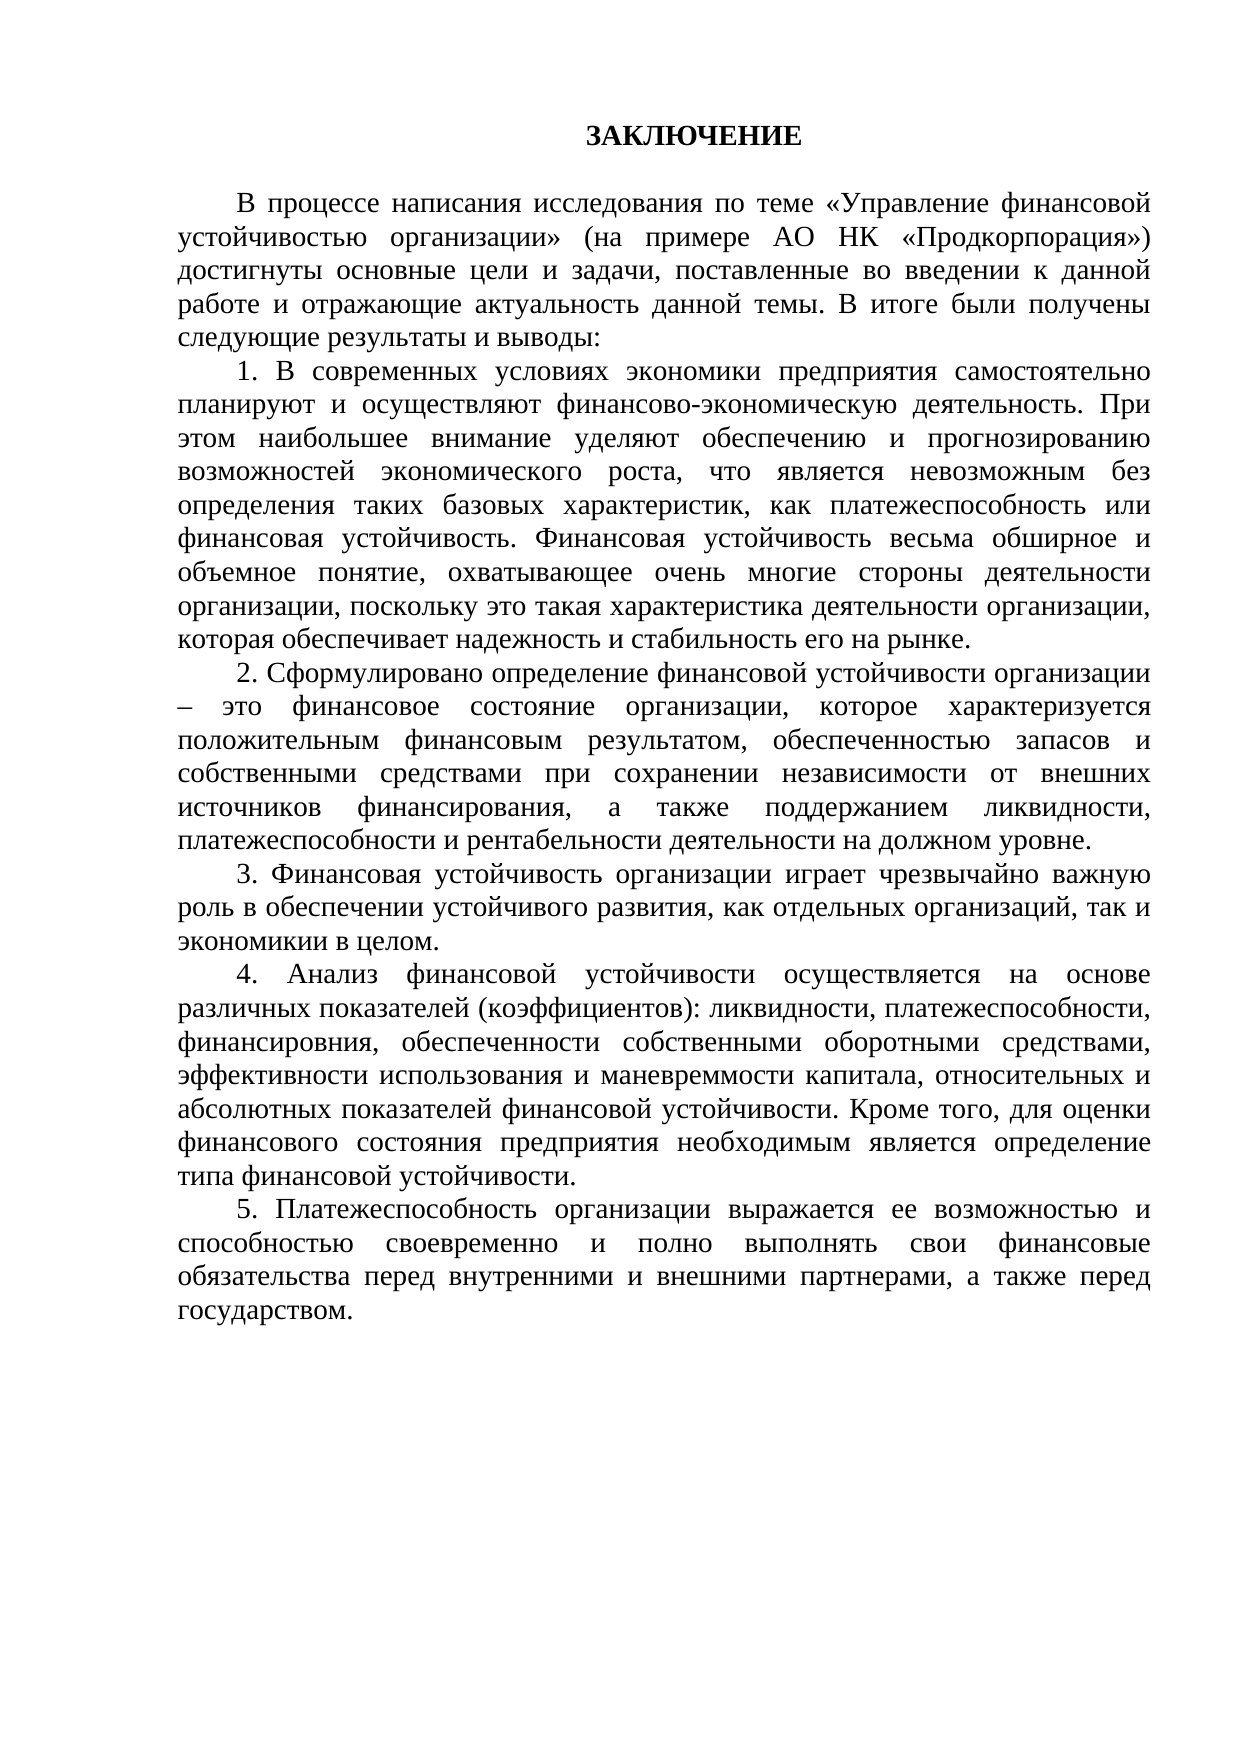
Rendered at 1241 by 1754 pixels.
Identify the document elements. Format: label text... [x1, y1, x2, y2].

text В процессе написания исследования по теме «Управление финансовой устойчивостью организации» (на примере АО НК «Продкорпорация») достигнуты основные цели и задачи, поставленные во введении к данной работе и отражающие актуальность данной темы. В итоге были получены следующие результаты и выводы: [177, 185, 1152, 353]
subtitle ЗАКЛЮЧЕНИЕ [177, 118, 1152, 152]
text 5. Платежеспособность организации выражается ее возможностью и способностью своевременно и полно выполнять свои финансовые обязательства перед внутренними и внешними партнерами, а также перед государством. [177, 1191, 1152, 1326]
text 3. Финансовая устойчивость организации играет чрезвычайно важную роль в обеспечении устойчивого развития, как отдельных организаций, так и экономикии в целом. [177, 856, 1152, 957]
text 4. Анализ финансовой устойчивости осуществляется на основе различных показателей (коэффициентов): ликвидности, платежеспособности, финансировния, обеспеченности собственными оборотными средствами, эффективности использования и маневреммости капитала, относительных и абсолютных показателей финансовой устойчивости. Кроме того, для оценки финансового состояния предприятия необходимым является определение типа финансовой устойчивости. [177, 957, 1152, 1191]
text 1. В современных условиях экономики предприятия самостоятельно планируют и осуществляют финансово-экономическую деятельность. При этом наибольшее внимание уделяют обеспечению и прогнозированию возможностей экономического роста, что является невозможным без определения таких базовых характеристик, как платежеспособность или финансовая устойчивость. Финансовая устойчивость весьма обширное и объемное понятие, охватывающее очень многие стороны деятельности организации, поскольку это такая характеристика деятельности организации, которая обеспечивает надежность и стабильность его на рынке. [177, 353, 1152, 655]
text 2. Сформулировано определение финансовой устойчивости организации – это финансовое состояние организации, которое характеризуется положительным финансовым результатом, обеспеченностью запасов и собственными средствами при сохранении независимости от внешних источников финансирования, а также поддержанием ликвидности, платежеспособности и рентабельности деятельности на должном уровне. [177, 655, 1152, 856]
